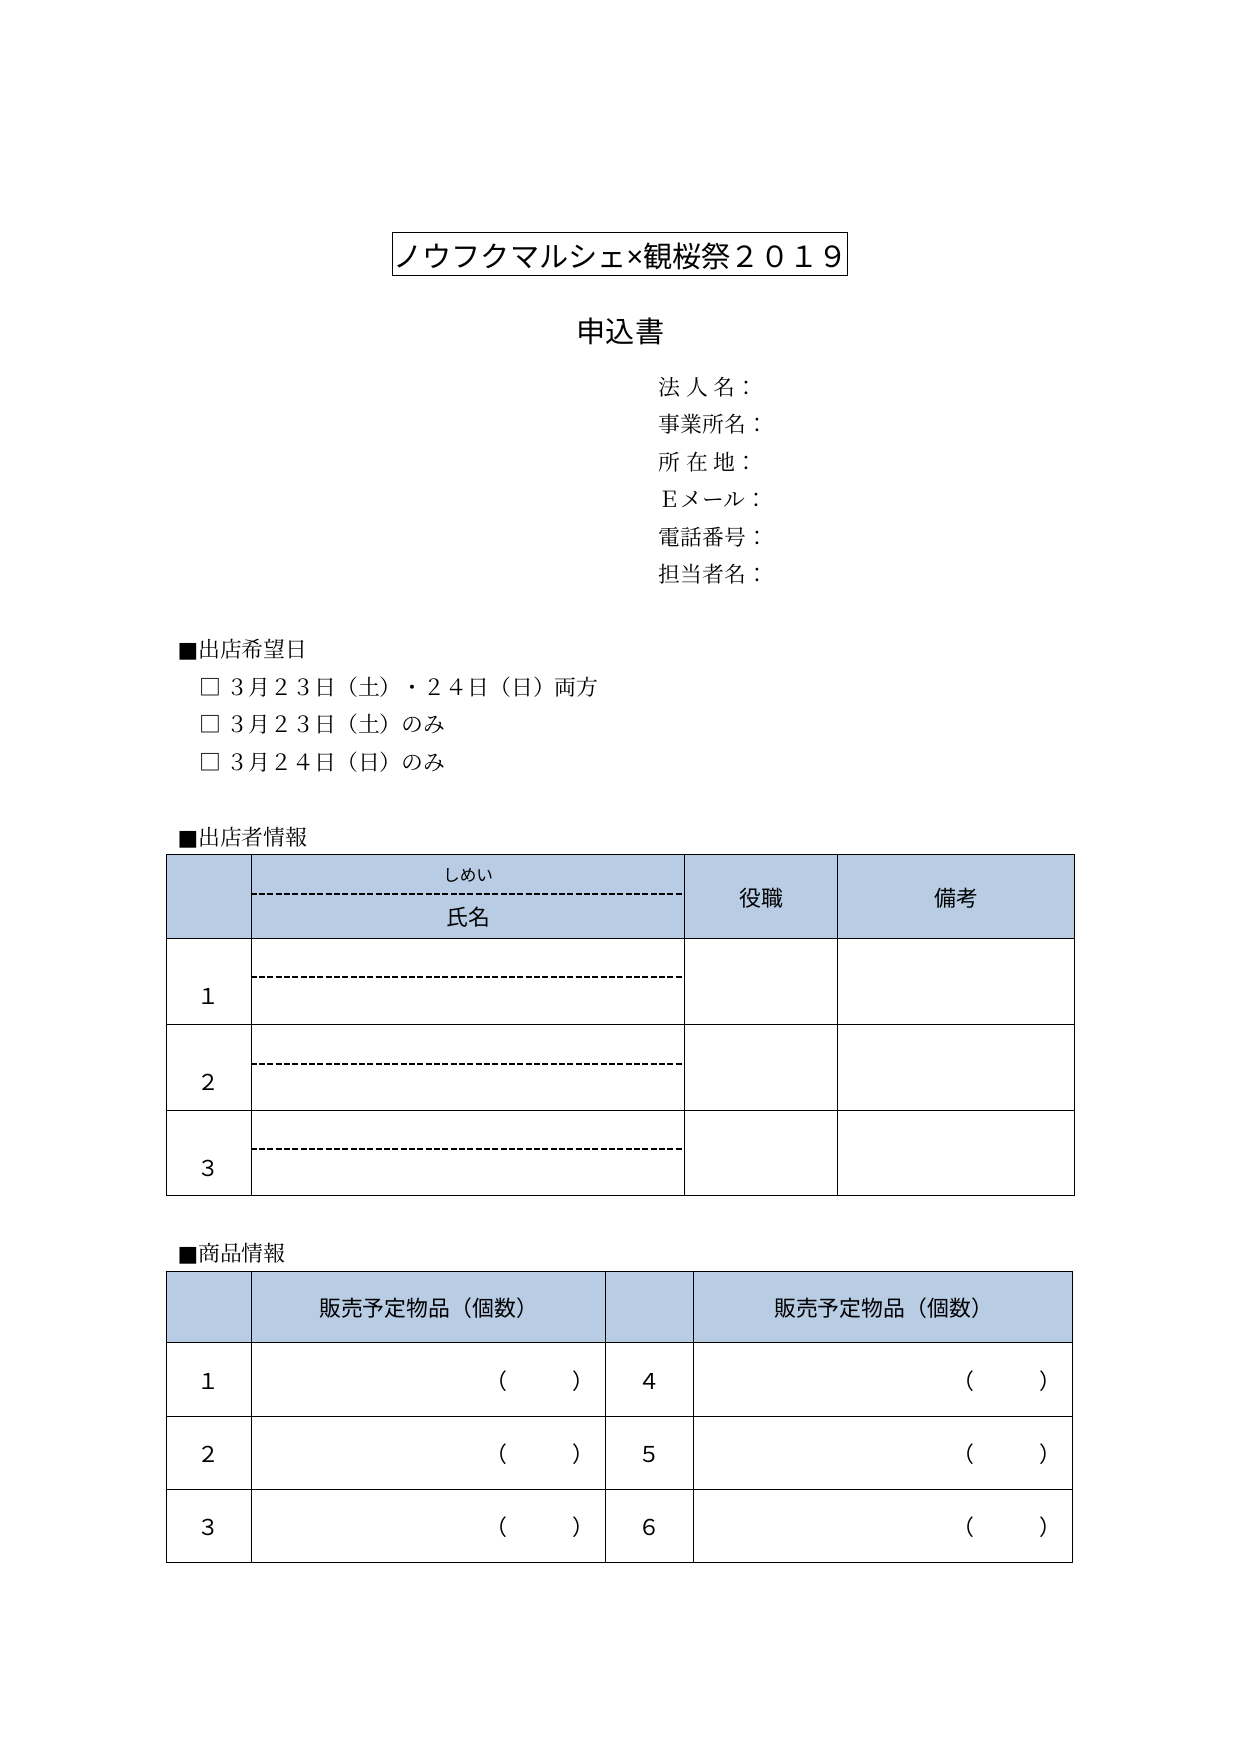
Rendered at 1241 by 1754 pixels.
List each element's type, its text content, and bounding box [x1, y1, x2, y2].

text ■商品情報 [177, 1233, 1063, 1271]
table_cell （ ） [252, 1417, 605, 1489]
text ノウフクマルシェ×観桜祭２０１９ [177, 217, 1063, 292]
table_header 役職 [685, 855, 837, 938]
text Ｅメール： [177, 479, 1063, 517]
table_cell [685, 1025, 837, 1110]
text ■出店希望日 [177, 629, 1063, 667]
table_cell [252, 1111, 684, 1148]
table_cell １ [167, 939, 251, 1024]
text □ ３月２４日（日）のみ [177, 742, 1063, 779]
table_cell [252, 1063, 684, 1110]
table_cell [252, 939, 684, 976]
text □ ３月２３日（土）・２４日（日）両方 [177, 667, 1063, 704]
table_cell ２ [167, 1417, 251, 1489]
table_header 販売予定物品（個数） [694, 1272, 1072, 1342]
text 電話番号： [177, 517, 1063, 554]
table_header 販売予定物品（個数） [252, 1272, 605, 1342]
table_cell [838, 939, 1074, 1024]
table_cell [838, 1025, 1074, 1110]
table_cell （ ） [252, 1490, 605, 1562]
table_header [606, 1272, 693, 1342]
text 申込書 [177, 292, 1063, 367]
table_cell [252, 1025, 684, 1062]
text □ ３月２３日（土）のみ [177, 704, 1063, 742]
text 所 在 地： [177, 442, 1063, 479]
table_cell 氏名 [252, 893, 684, 938]
table_cell [685, 1111, 837, 1195]
table_cell ５ [606, 1417, 693, 1489]
table_cell ３ [167, 1490, 251, 1562]
table_cell [252, 1148, 684, 1195]
table_header [167, 855, 251, 938]
table_header しめい [252, 855, 684, 893]
table_header [167, 1272, 251, 1342]
table_cell １ [167, 1343, 251, 1416]
table_cell （ ） [694, 1417, 1072, 1489]
text ■出店者情報 [177, 817, 1063, 854]
text 事業所名： [177, 404, 1063, 442]
text 法 人 名： [177, 367, 1063, 404]
table_cell ２ [167, 1025, 251, 1110]
table_cell ４ [606, 1343, 693, 1416]
table_header 備考 [838, 855, 1074, 938]
table_cell [838, 1111, 1074, 1195]
text 担当者名： [177, 554, 1063, 592]
table_cell （ ） [694, 1343, 1072, 1416]
table_cell （ ） [252, 1343, 605, 1416]
table_cell ３ [167, 1111, 251, 1195]
table_cell [685, 939, 837, 1024]
table_cell [252, 976, 684, 1024]
table_cell （ ） [694, 1490, 1072, 1562]
table_cell ６ [606, 1490, 693, 1562]
